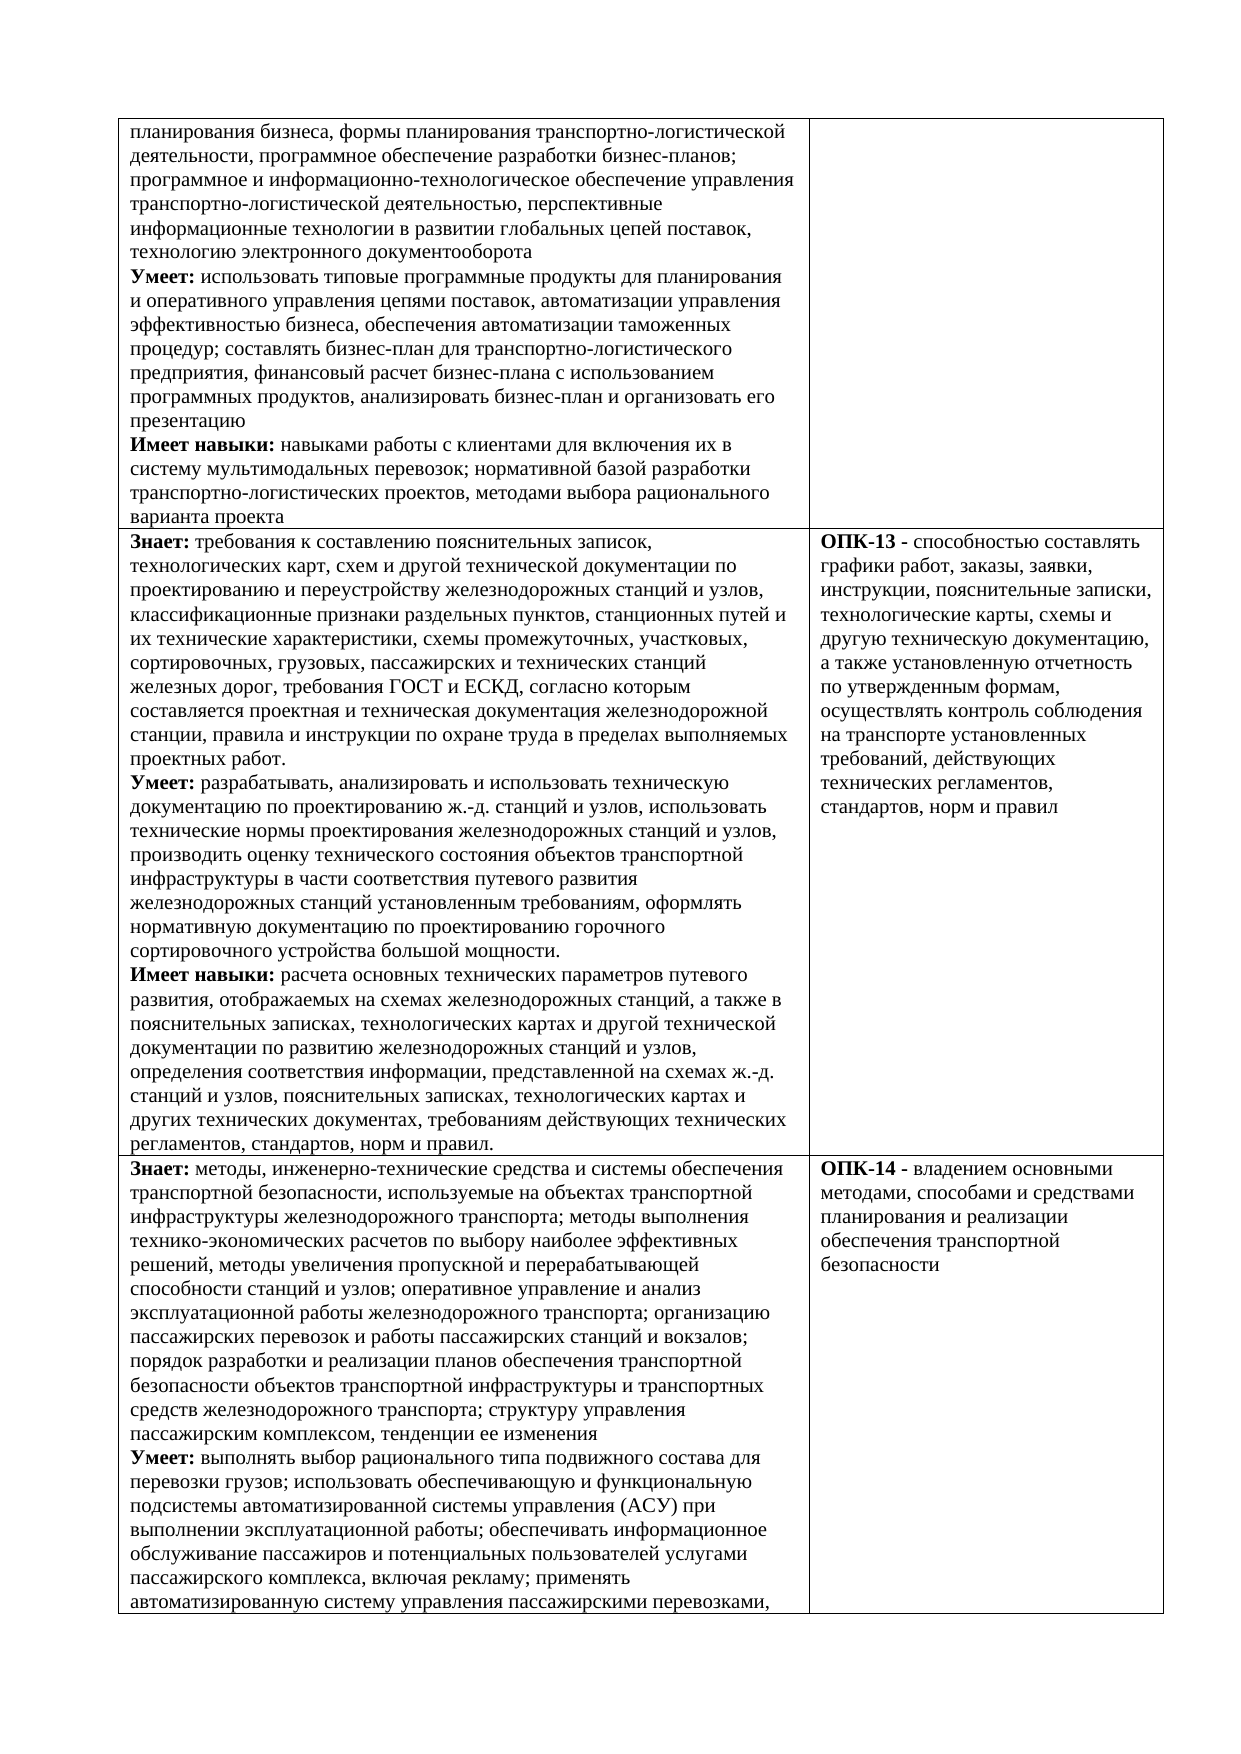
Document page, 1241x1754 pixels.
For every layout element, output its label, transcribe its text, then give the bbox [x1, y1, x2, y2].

table_cell ОПК-13 - способностью составлять графики работ, заказы, заявки, инструкции, пояснительные записки, технологические карты, схемы и другую техническую документацию, а также установленную отчетность по утвержденным формам, осуществлять контроль соблюдения на транспорте установленных требований, действующих технических регламентов, стандартов, норм и правил [810, 529, 1163, 1155]
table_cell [119, 119, 809, 528]
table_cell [119, 1156, 809, 1613]
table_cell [810, 1156, 1163, 1613]
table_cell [810, 119, 1163, 528]
table_cell Знает: требования к составлению пояснительных записок, технологических карт, схем и другой технической документации по проектированию и переустройству железнодорожных станций и узлов, классификационные признаки раздельных пунктов, станционных путей и их технические характеристики, схемы промежуточных, участковых, сортировочных, грузовых, пассажирских и технических станций железных дорог, требования ГОСТ и ЕСКД, согласно которым составляется проектная и техническая документация железнодорожной станции, правила и инструкции по охране труда в пределах выполняемых проектных работ. Умеет: разрабатывать, анализировать и использовать техническую документацию по проектированию ж.-д. станций и узлов, использовать технические нормы проектирования железнодорожных станций и узлов, производить оценку технического состояния объектов транспортной инфраструктуры в части соответствия путевого развития железнодорожных станций установленным требованиям, оформлять нормативную документацию по проектированию горочного сортировочного устройства большой мощности. Имеет навыки: расчета основных технических параметров путевого развития, отображаемых на схемах железнодорожных станций, а также в пояснительных записках, технологических картах и другой технической документации по развитию железнодорожных станций и узлов, определения соответствия информации, представленной на схемах ж.-д. станций и узлов, пояснительных записках, технологических картах и других технических документах, требованиям действующих технических регламентов, стандартов, норм и правил. [119, 529, 809, 1155]
